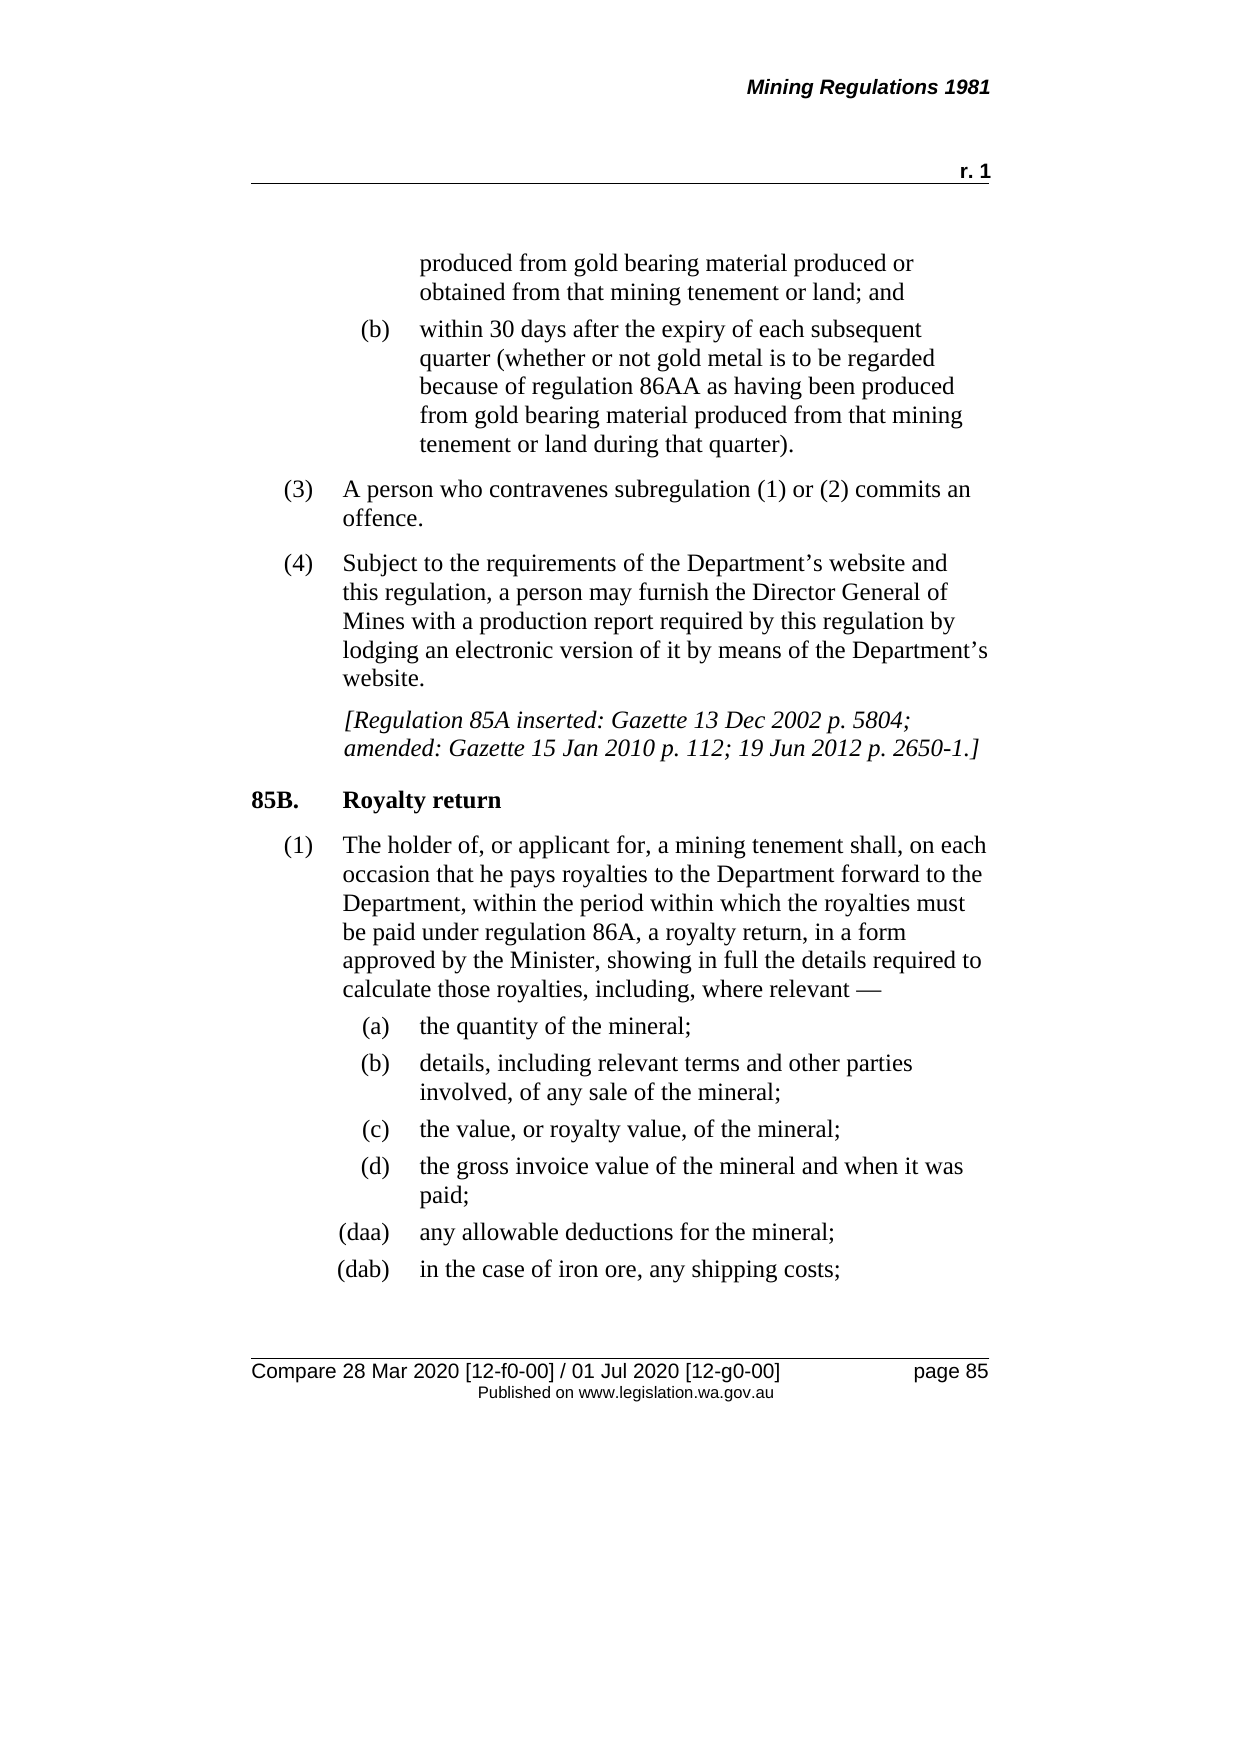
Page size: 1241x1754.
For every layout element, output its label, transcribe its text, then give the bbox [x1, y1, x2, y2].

text (b) within 30 days after the expiry of each subsequent quarter (whether or not gold metal is to be regarded because of regulation 86AA as having been produced from gold bearing material produced from that mining tenement or land during that quarter). [251, 314, 989, 458]
text (d) the gross invoice value of the mineral and when it was paid; [251, 1151, 989, 1209]
text (4) Subject to the requirements of the Department’s website and this regulation, a person may furnish the Director General of Mines with a production report required by this regulation by lodging an electronic version of it by means of the Department’s website. [251, 548, 989, 692]
text (daa) any allowable deductions for the mineral; [251, 1217, 989, 1246]
subtitle 85B. Royalty return [251, 785, 989, 814]
text (b) details, including relevant terms and other parties involved, of any sale of the mineral; [251, 1048, 989, 1106]
text [Regulation 85A inserted: Gazette 13 Dec 2002 p. 5804; amended: Gazette 15 Jan 2010 p. 112; 19 Jun 2012 p. 2650-1.] [251, 705, 989, 762]
text (dab) in the case of iron ore, any shipping costs; [251, 1254, 989, 1283]
text (a) the quantity of the mineral; [251, 1011, 989, 1040]
text (c) the value, or royalty value, of the mineral; [251, 1114, 989, 1143]
text (1) The holder of, or applicant for, a mining tenement shall, on each occasion that he pays royalties to the Department forward to the Department, within the period within which the royalties must be paid under regulation 86A, a royalty return, in a form approved by the Minister, showing in full the details required to calculate those royalties, including, where relevant — [251, 831, 989, 1003]
text (3) A person who contravenes subregulation (1) or (2) commits an offence. [251, 474, 989, 532]
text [251, 248, 989, 306]
